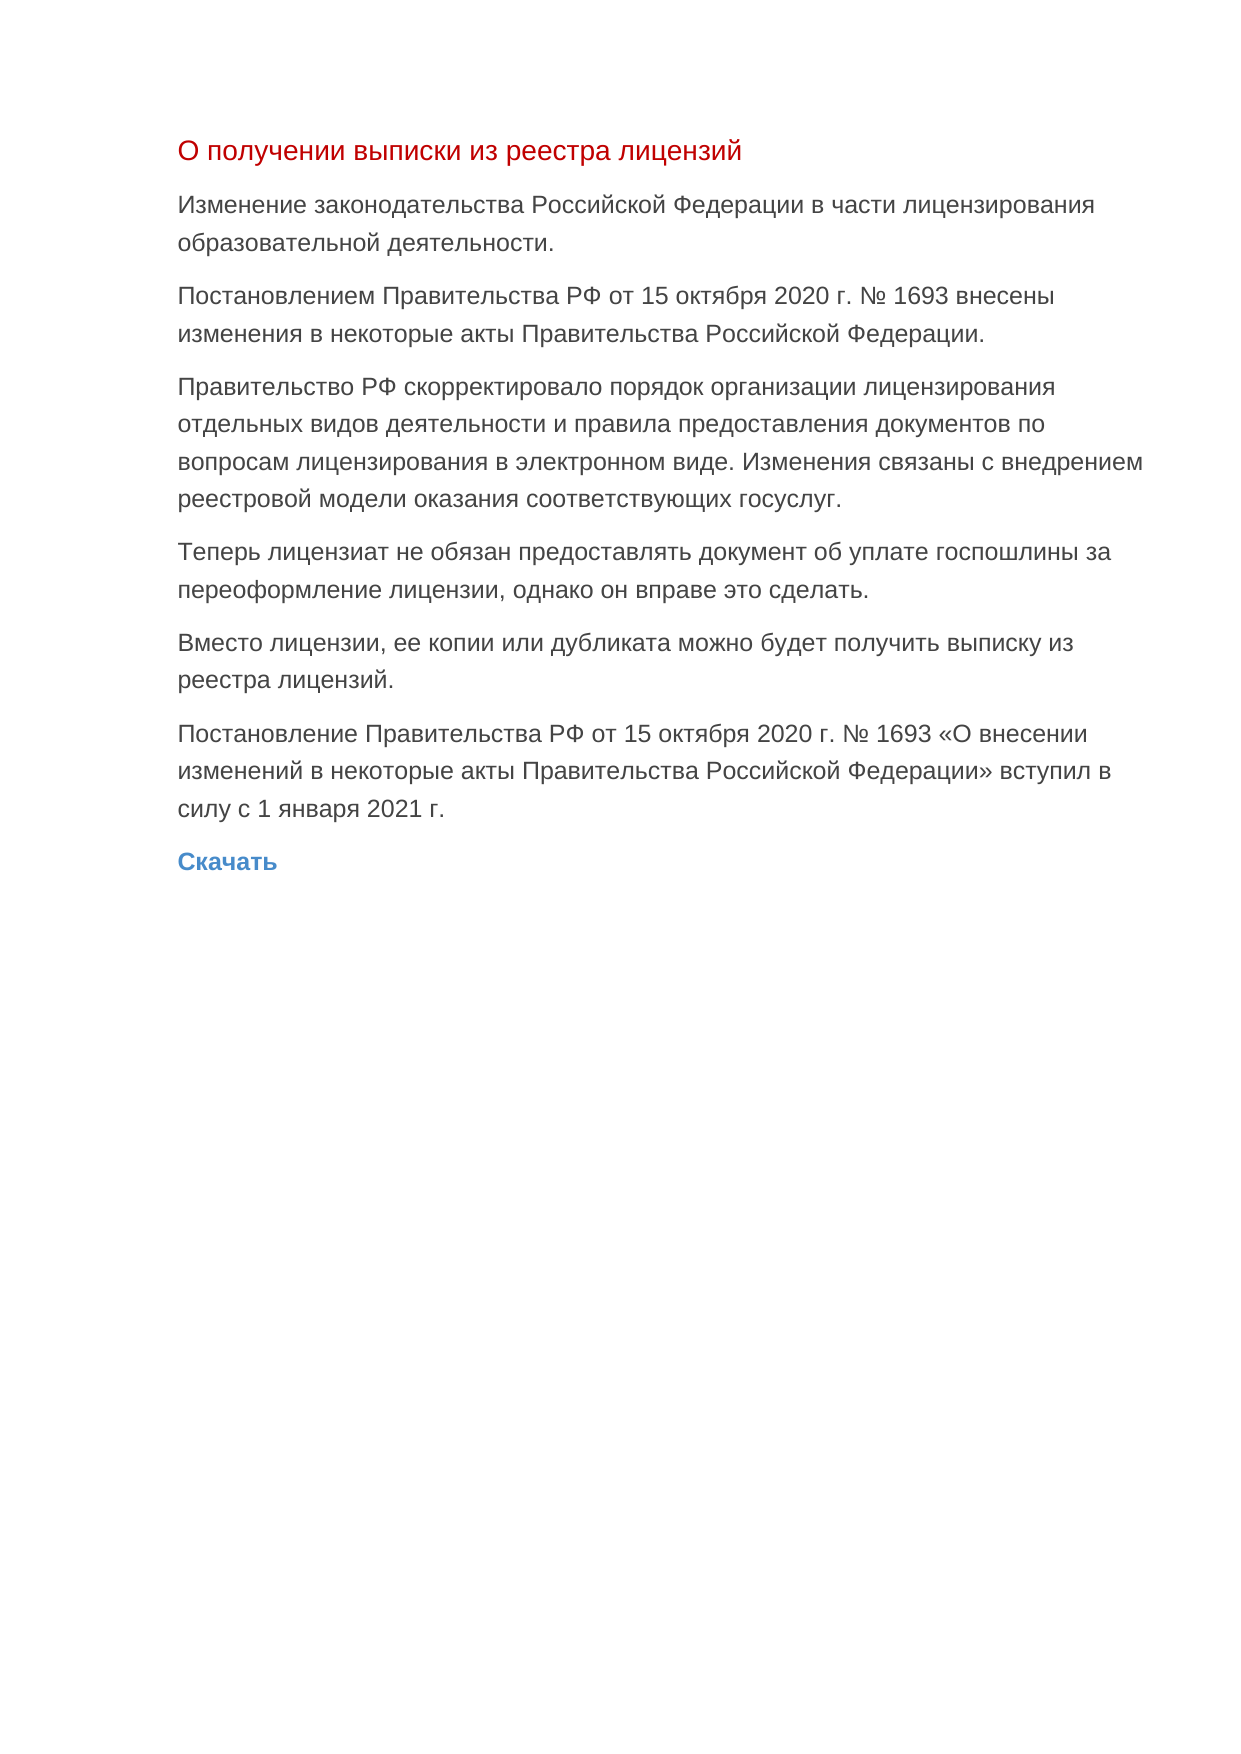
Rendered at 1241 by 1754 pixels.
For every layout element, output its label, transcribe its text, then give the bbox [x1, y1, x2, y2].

text Изменение законодательства Российской Федерации в части лицензирования образовательной деятельности. [177, 182, 1152, 257]
text О получении выписки из реестра лицензий [177, 128, 1152, 166]
text Правительство РФ скорректировало порядок организации лицензирования отдельных видов деятельности и правила предоставления документов по вопросам лицензирования в электронном виде. Изменения связаны с внедрением реестровой модели оказания соответствующих госуслуг. [177, 363, 1152, 513]
text Скачать [177, 838, 1152, 875]
text Вместо лицензии, ее копии или дубликата можно будет получить выписку из реестра лицензий. [177, 619, 1152, 694]
text Постановление Правительства РФ от 15 октября 2020 г. № 1693 «О внесении изменений в некоторые акты Правительства Российской Федерации» вступил в силу с 1 января 2021 г. [177, 710, 1152, 822]
text Постановлением Правительства РФ от 15 октября 2020 г. № 1693 внесены изменения в некоторые акты Правительства Российской Федерации. [177, 272, 1152, 347]
text Теперь лицензиат не обязан предоставлять документ об уплате госпошлины за переоформление лицензии, однако он вправе это сделать. [177, 528, 1152, 603]
